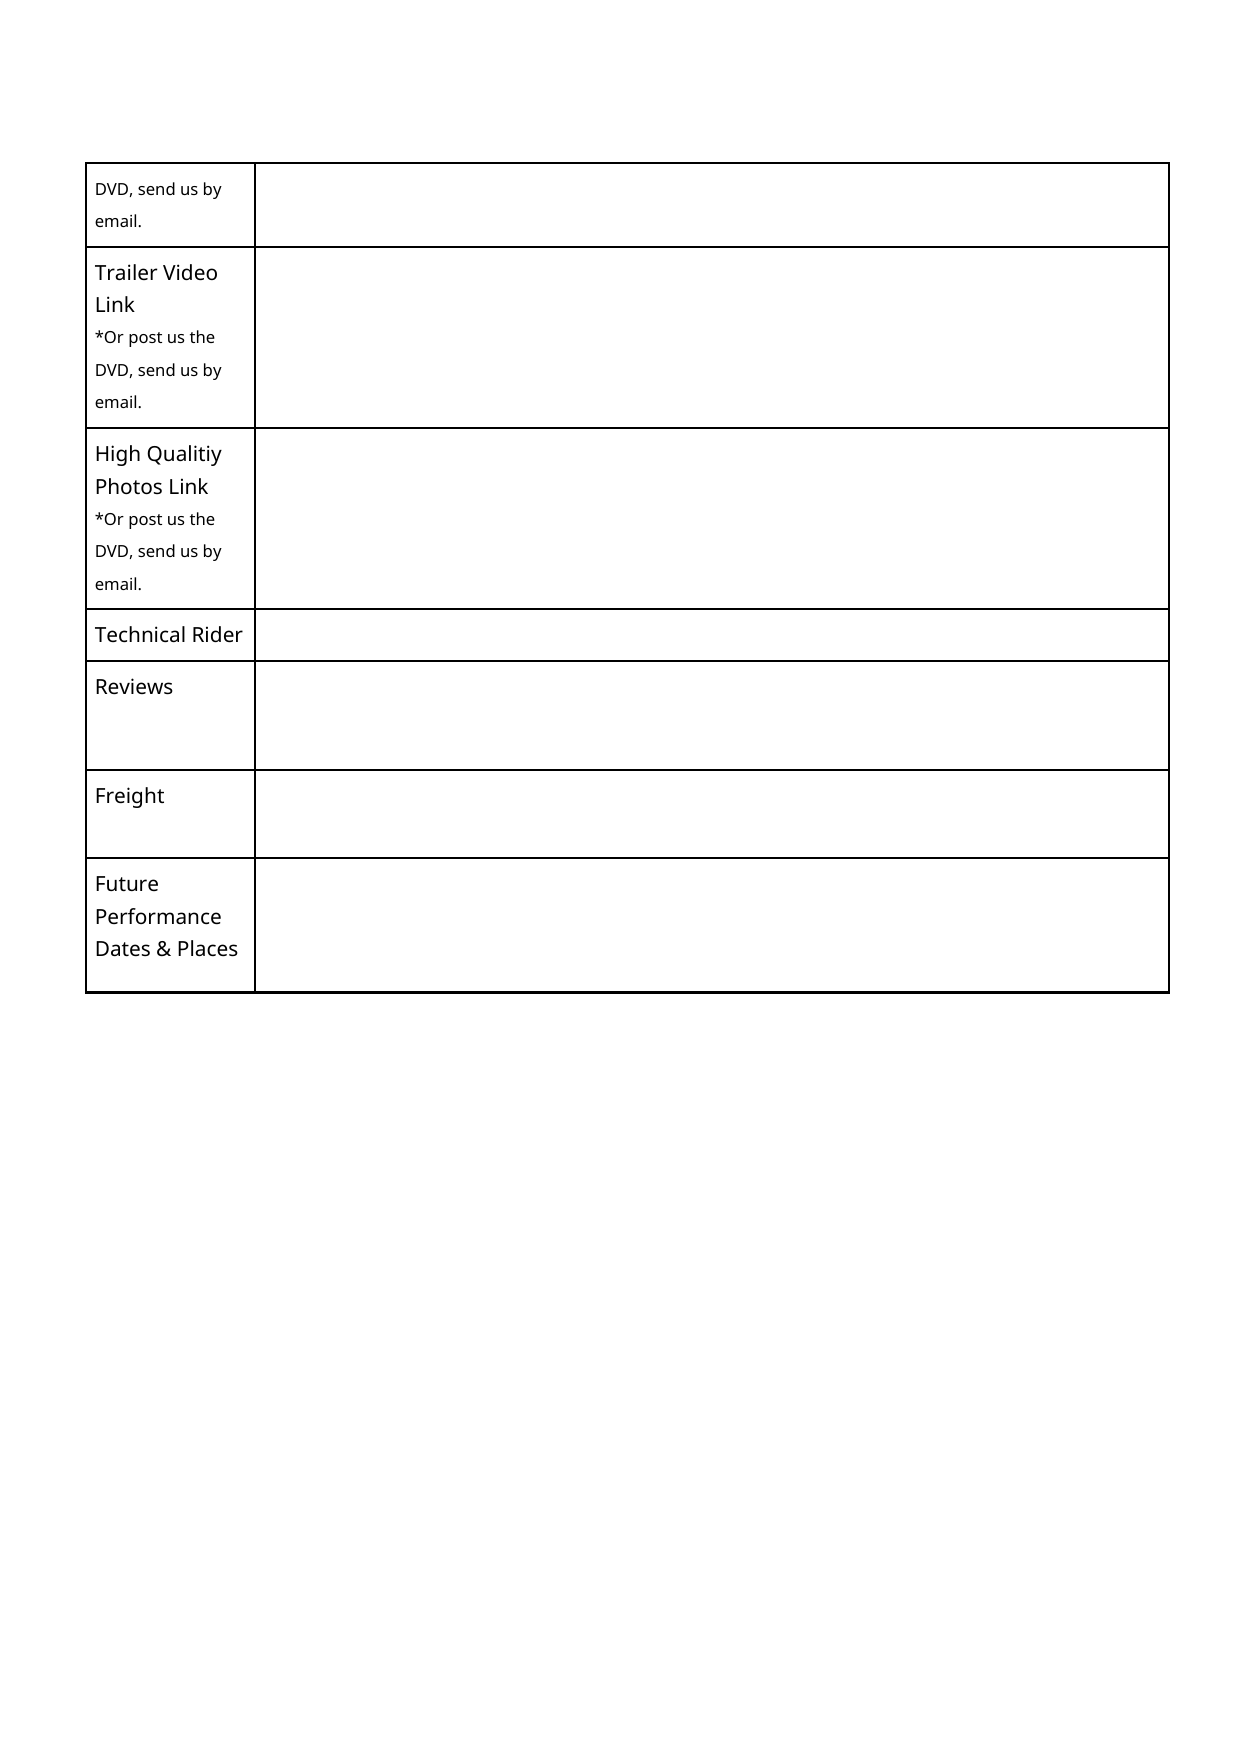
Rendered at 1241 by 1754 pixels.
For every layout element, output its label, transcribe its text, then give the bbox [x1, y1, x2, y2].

table_cell [256, 248, 1168, 427]
table_cell Reviews [87, 662, 254, 769]
table_cell [256, 164, 1168, 246]
table_cell High Qualitiy Photos Link *Or post us the DVD, send us by email. [87, 429, 254, 608]
table_cell [256, 771, 1168, 857]
table_cell Future Performance Dates & Places [87, 859, 254, 991]
table_cell [256, 610, 1168, 659]
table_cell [87, 164, 254, 246]
table_cell [256, 429, 1168, 608]
table_cell [256, 859, 1168, 991]
table_cell Freight [87, 771, 254, 857]
table_cell Technical Rider [87, 610, 254, 659]
table_cell Trailer Video Link *Or post us the DVD, send us by email. [87, 248, 254, 427]
table_cell [256, 662, 1168, 769]
